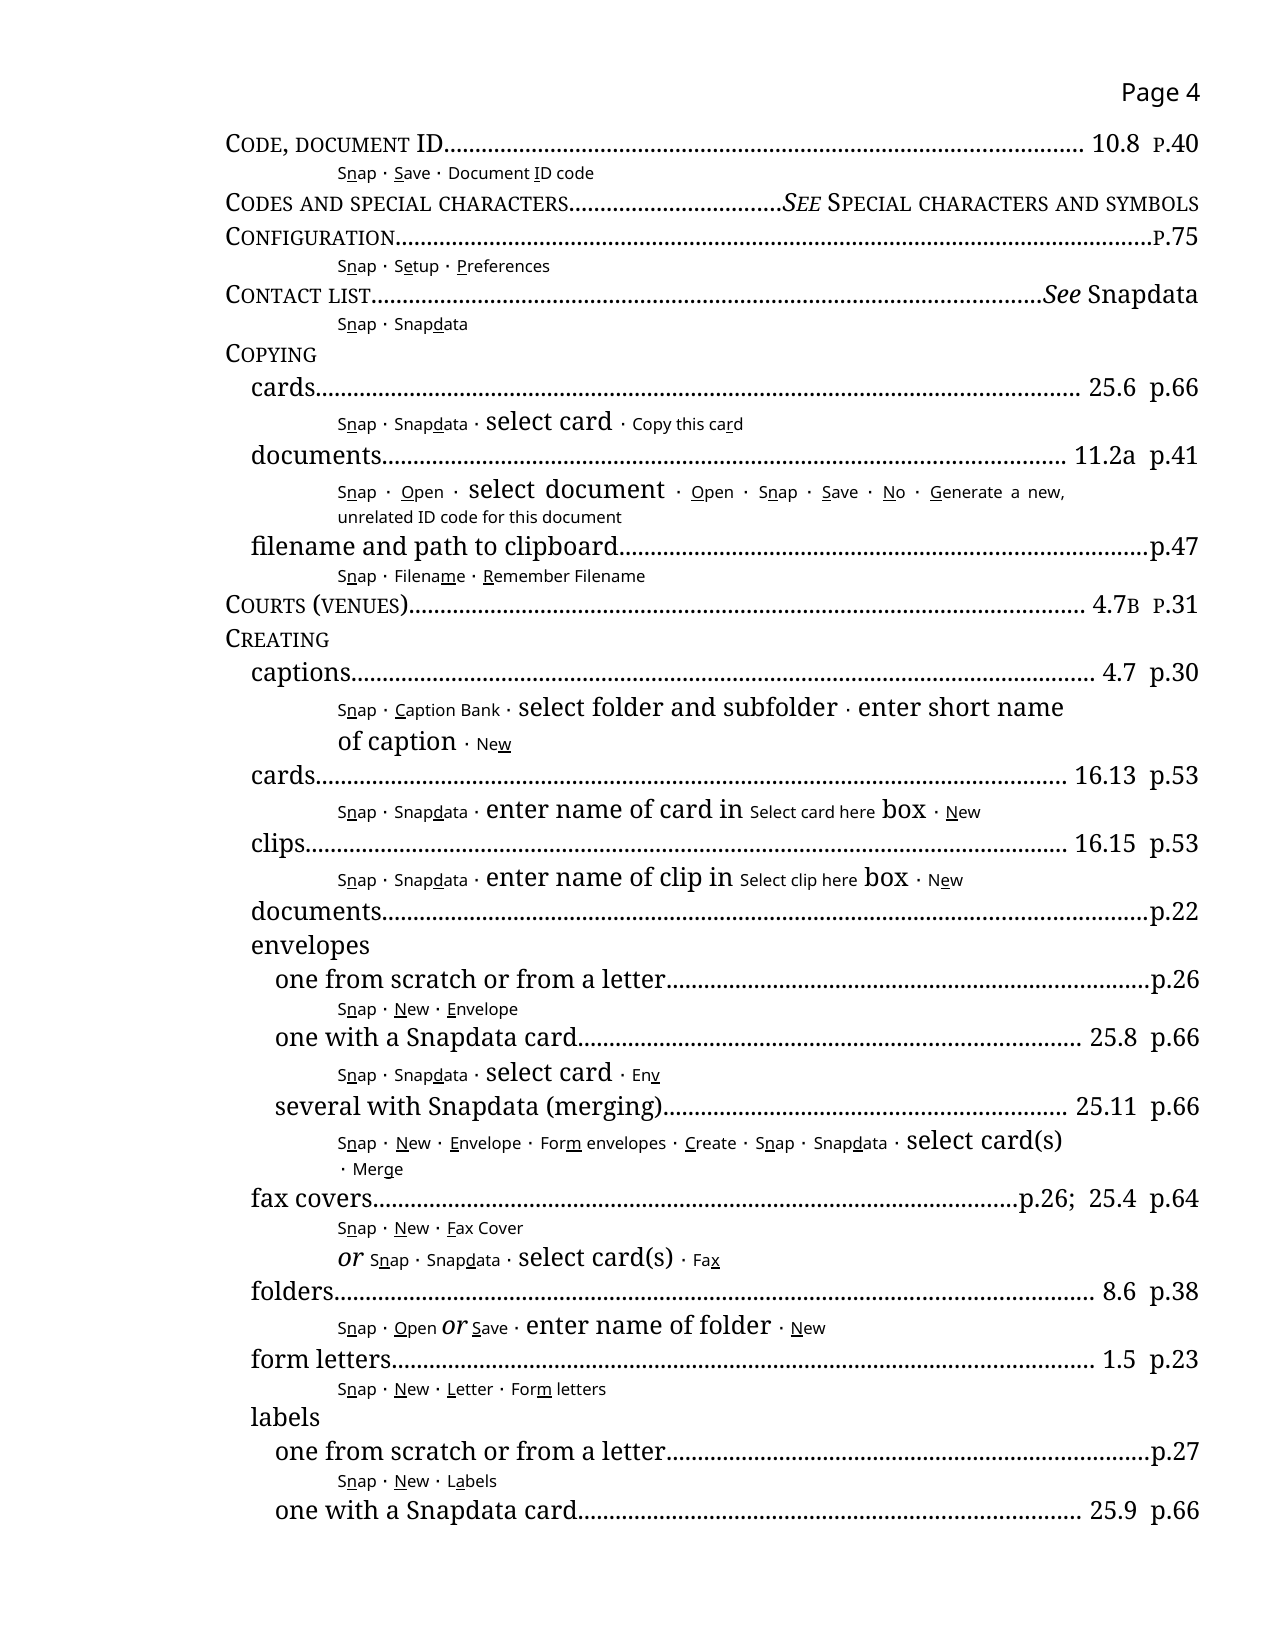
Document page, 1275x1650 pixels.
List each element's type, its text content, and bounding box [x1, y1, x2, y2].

text Creating [225, 621, 1200, 655]
text Snap ۰ Snapdata [337, 311, 1065, 336]
text Snap ۰ Open or Save ۰ enter name of folder ۰ New [337, 1307, 1065, 1341]
text Snap ۰ Caption Bank ۰ select folder and subfolder ۰ enter short name of caption ۰ New [337, 689, 1065, 757]
text Snap ۰ New ۰ Letter ۰ Form letters [337, 1375, 1065, 1400]
text Configuration p.59 [225, 219, 1200, 253]
text Snap ۰ Setup ۰ Preferences [337, 253, 1065, 277]
text documents p.18 [251, 893, 1200, 928]
text or Snap ۰ Snapdata ۰ select card(s) ۰ Fax [337, 1239, 1065, 1273]
text Snap ۰ New ۰ Envelope ۰ Form envelopes ۰ Create ۰ Snap ۰ Snapdata ۰ select card(s) ۰ Merge [337, 1122, 1065, 1181]
text Codes and special characters See Special characters and symbols [225, 184, 1200, 219]
text Snap ۰ Save ۰ Document ID code [337, 160, 1065, 184]
text one from scratch or from a letter p.21 [274, 962, 1200, 996]
text Contact list See Snapdata [225, 277, 1200, 311]
text Snap ۰ Snapdata ۰ enter name of clip in Select clip here box ۰ New [337, 859, 1065, 893]
text Snap ۰ New ۰ Labels [337, 1468, 1065, 1492]
text Snap ۰ Open ۰ select document ۰ Open ۰ Snap ۰ Save ۰ No ۰ Generate a new, unrelated ID code for this document [337, 472, 1065, 528]
text Snap ۰ Snapdata ۰ select card ۰ Copy this card [337, 404, 1065, 438]
text Snap ۰ Filename ۰ Remember Filename [337, 563, 1065, 587]
text filename and path to clipboard p.36 [251, 528, 1200, 563]
text Copying [225, 336, 1200, 369]
text Snap ۰ Snapdata ۰ select card ۰ Env [337, 1054, 1065, 1088]
text labels [251, 1400, 1200, 1434]
text envelopes [251, 928, 1200, 962]
text one from scratch or from a letter p.22 [274, 1434, 1200, 1468]
text Snap ۰ Snapdata ۰ enter name of card in Select card here box ۰ New [337, 791, 1065, 825]
text Snap ۰ New ۰ Envelope [337, 996, 1065, 1020]
text Snap ۰ New ۰ Fax Cover [337, 1215, 1065, 1239]
